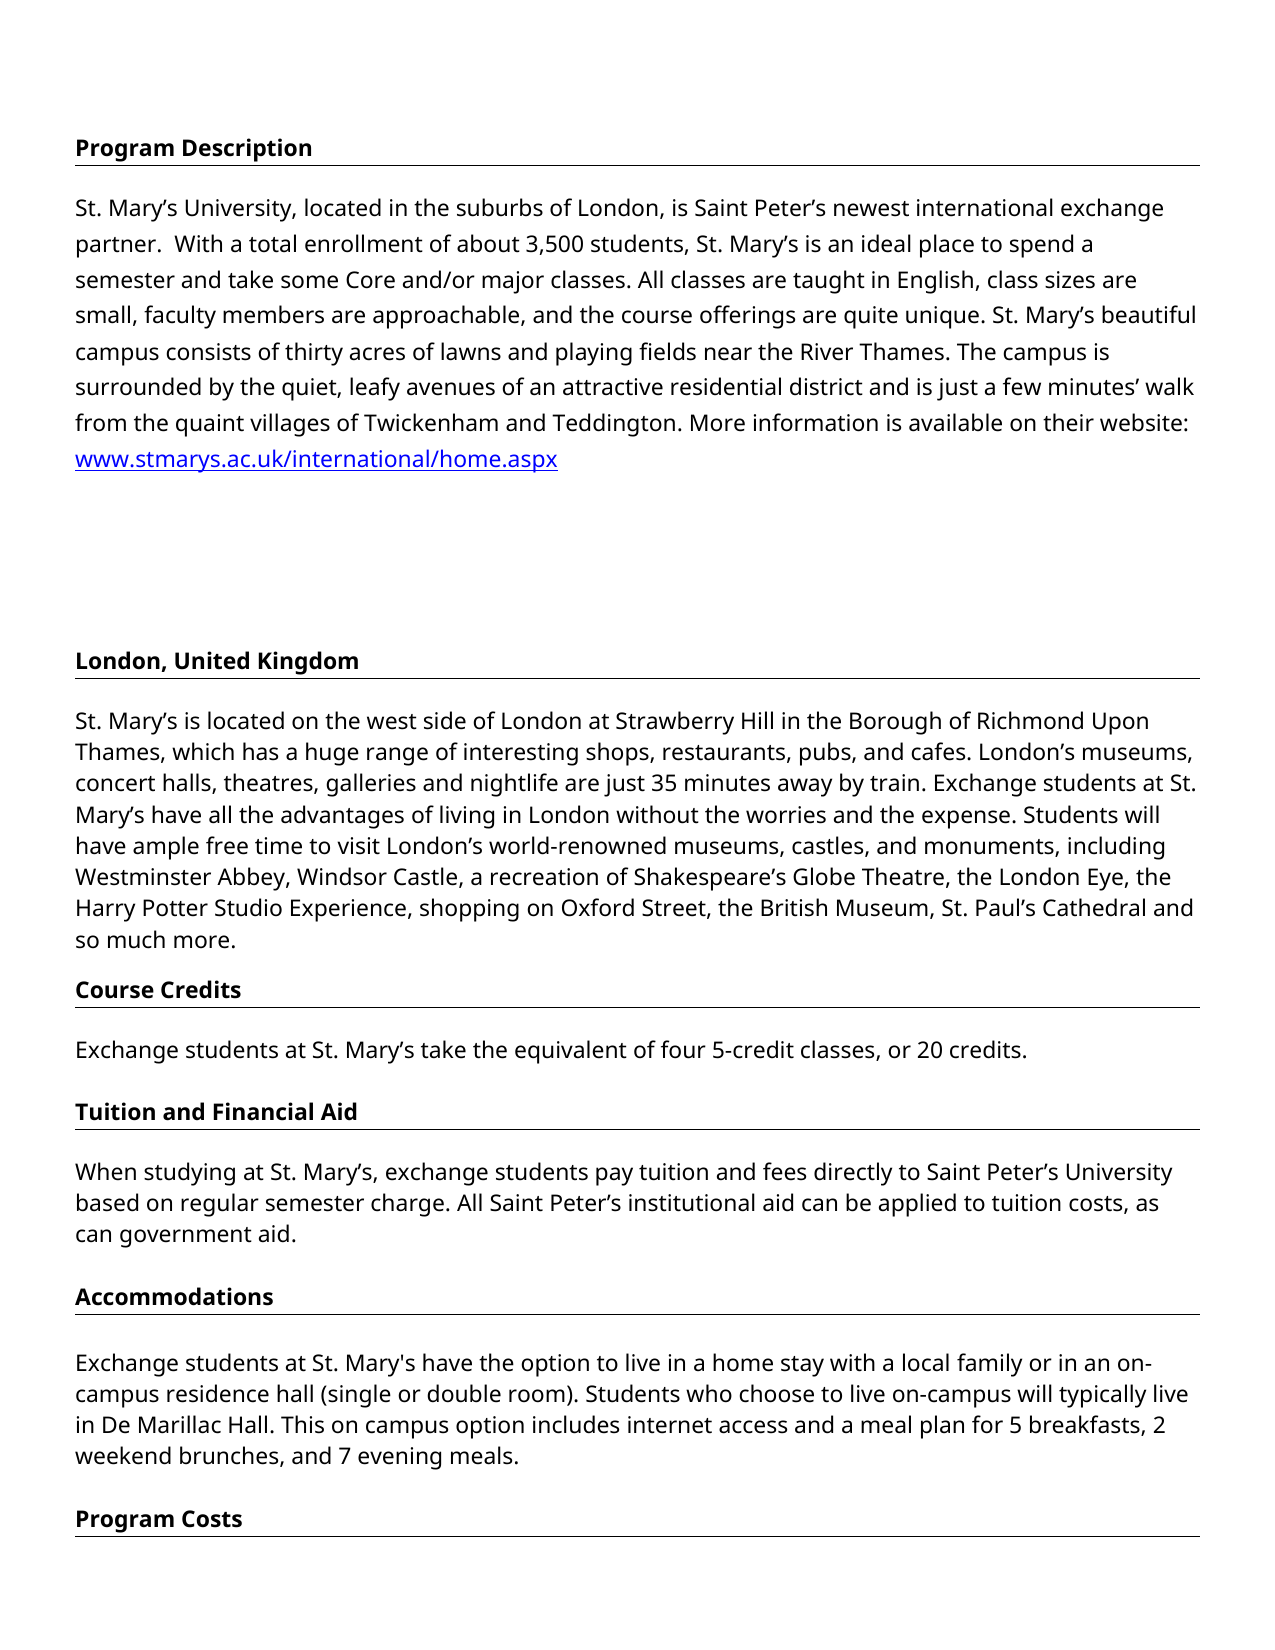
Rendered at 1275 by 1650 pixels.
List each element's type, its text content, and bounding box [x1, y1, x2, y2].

text When studying at St. Mary’s, exchange students pay tuition and fees directly to Saint Peter’s University based on regular semester charge. All Saint Peter’s institutional aid can be applied to tuition costs, as can government aid. [75, 1156, 1200, 1250]
text Course Credits [75, 974, 1200, 1007]
text Accommodations [75, 1281, 1200, 1314]
text Program Costs [75, 1503, 1200, 1536]
text Tuition and Financial Aid [75, 1096, 1200, 1129]
text Exchange students at St. Mary's have the option to live in a home stay with a local family or in an on-campus residence hall (single or double room). Students who choose to live on-campus will typically live in De Marillac Hall. This on campus option includes internet access and a meal plan for 5 breakfasts, 2 weekend brunches, and 7 evening meals. [75, 1347, 1200, 1472]
text St. Mary’s is located on the west side of London at Strawberry Hill in the Borough of Richmond Upon Thames, which has a huge range of interesting shops, restaurants, pubs, and cafes. London’s museums, concert halls, theatres, galleries and nightlife are just 35 minutes away by train. Exchange students at St. Mary’s have all the advantages of living in London without the worries and the expense. Students will have ample free time to visit London’s world-renowned museums, castles, and monuments, including Westminster Abbey, Windsor Castle, a recreation of Shakespeare’s Globe Theatre, the London Eye, the Harry Potter Studio Experience, shopping on Oxford Street, the British Museum, St. Paul’s Cathedral and so much more. [75, 705, 1200, 955]
text St. Mary’s University, located in the suburbs of London, is Saint Peter’s newest international exchange partner. With a total enrollment of about 3,500 students, St. Mary’s is an ideal place to spend a semester and take some Core and/or major classes. All classes are taught in English, class sizes are small, faculty members are approachable, and the course offerings are quite unique. St. Mary’s beautiful campus consists of thirty acres of lawns and playing fields near the River Thames. The campus is surrounded by the quiet, leafy avenues of an attractive residential district and is just a few minutes’ walk from the quaint villages of Twickenham and Teddington. More information is available on their website: www.stmarys.ac.uk/international/home.aspx [75, 192, 1200, 474]
text London, United Kingdom [75, 645, 1200, 678]
text Exchange students at St. Mary’s take the equivalent of four 5-credit classes, or 20 credits. [75, 1033, 1200, 1065]
text Program Description [75, 132, 1200, 165]
